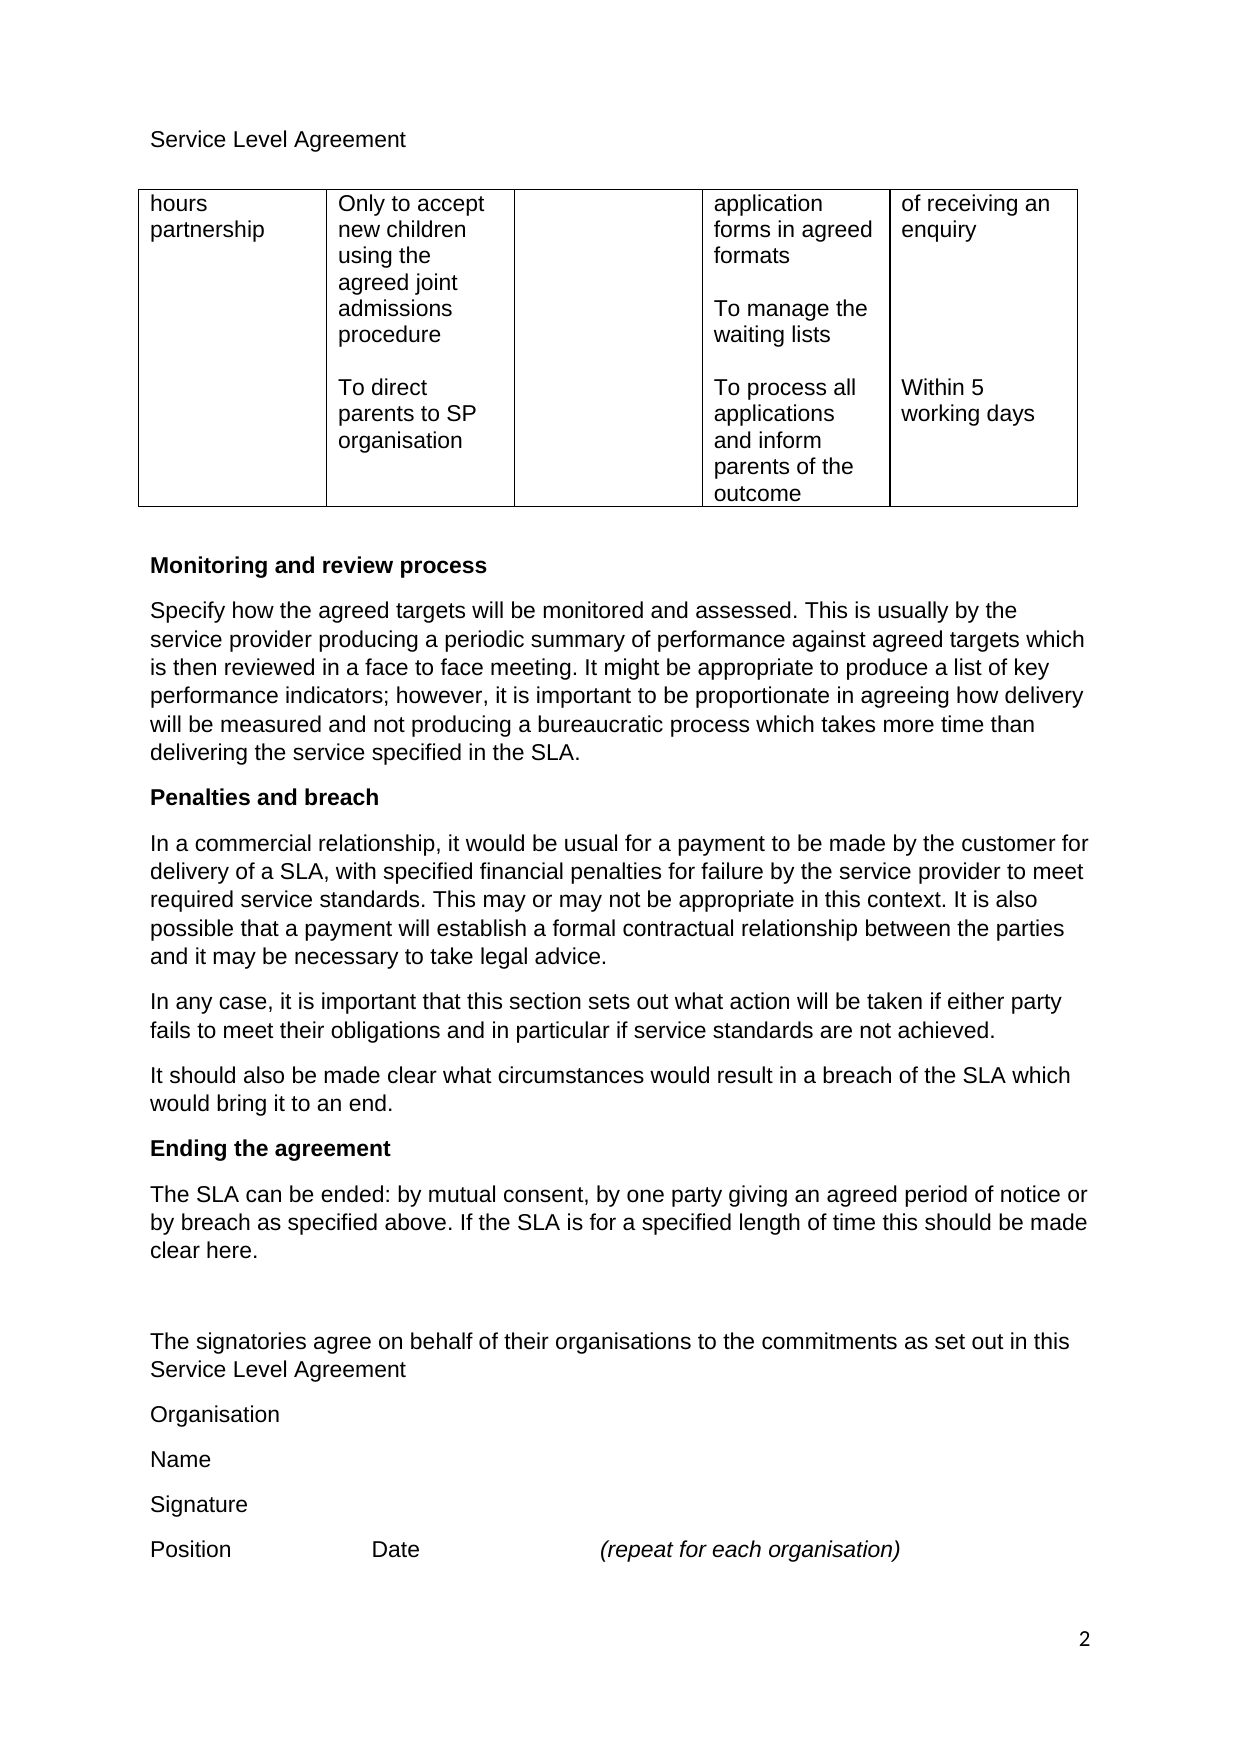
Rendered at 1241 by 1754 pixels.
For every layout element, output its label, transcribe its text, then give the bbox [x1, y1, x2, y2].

text It should also be made clear what circumstances would result in a breach of the SLA which would bring it to an end. [150, 1062, 1090, 1117]
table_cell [703, 190, 889, 506]
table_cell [891, 190, 1077, 506]
text Signature [150, 1491, 1090, 1518]
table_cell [139, 190, 326, 506]
text Name [150, 1446, 1090, 1473]
text Organisation [150, 1401, 1090, 1427]
text The SLA can be ended: by mutual consent, by one party giving an agreed period of notice or by breach as specified above. If the SLA is for a specified length of time this should be made clear here. [150, 1181, 1090, 1264]
text In a commercial relationship, it would be usual for a payment to be made by the customer for delivery of a SLA, with specified financial penalties for failure by the service provider to meet required service standards. This may or may not be appropriate in this context. It is also possible that a payment will establish a formal contractual relationship between the parties and it may be necessary to take legal advice. [150, 829, 1090, 969]
text The signatories agree on behalf of their organisations to the commitments as set out in this Service Level Agreement [150, 1328, 1090, 1382]
text Specify how the agreed targets will be monitored and assessed. This is usually by the service provider producing a periodic summary of performance against agreed targets which is then reviewed in a face to face meeting. It might be appropriate to produce a list of key performance indicators; however, it is important to be proportionate in agreeing how delivery will be measured and not producing a bureaucratic process which takes more time than delivering the service specified in the SLA. [150, 597, 1090, 766]
text Monitoring and review process [150, 552, 1090, 578]
text Penalties and breach [150, 784, 1090, 811]
table_cell [515, 190, 702, 506]
text In any case, it is important that this section sets out what action will be taken if either party fails to meet their obligations and in particular if service standards are not achieved. [150, 988, 1090, 1043]
text Position Date (repeat for each organisation) [150, 1536, 1090, 1563]
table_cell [327, 190, 514, 506]
text Ending the agreement [150, 1135, 1090, 1162]
